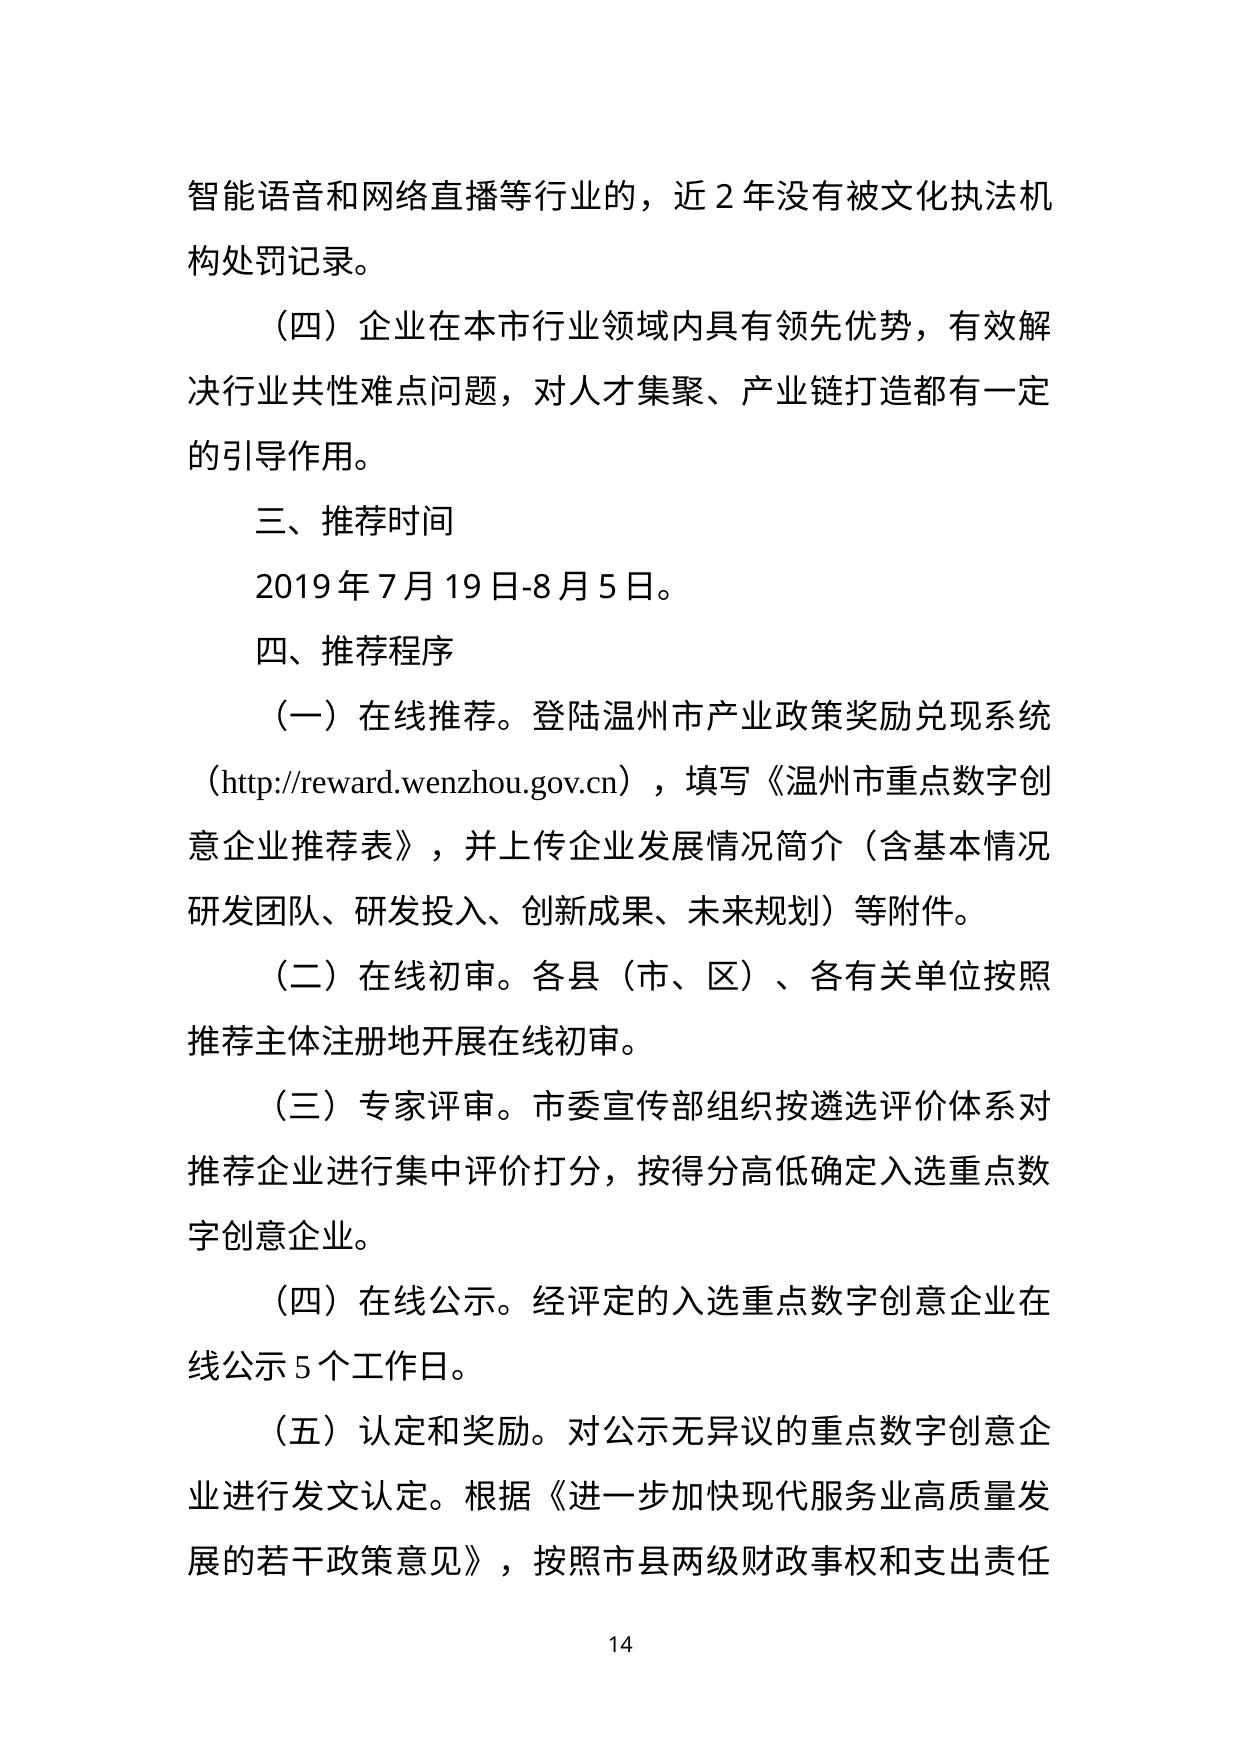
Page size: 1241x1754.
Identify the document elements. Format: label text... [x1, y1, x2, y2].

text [187, 162, 1053, 292]
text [187, 1397, 1053, 1592]
text （四）在线公示。经评定的入选重点数字创意企业在线公示5个工作日。 [187, 1267, 1053, 1397]
text （一）在线推荐。登陆温州市产业政策奖励兑现系统（http://reward.wenzhou.gov.cn），填写《温州市重点数字创意企业推荐表》，并上传企业发展情况简介（含基本情况、研发团队、研发投入、创新成果、未来规划）等附件。 [187, 682, 1053, 942]
text （三）专家评审。市委宣传部组织按遴选评价体系对推荐企业进行集中评价打分，按得分高低确定入选重点数字创意企业。 [187, 1072, 1053, 1267]
text -。 [187, 552, 1053, 617]
text 四、推荐程序 [187, 617, 1053, 682]
text 三、推荐时间 [187, 487, 1053, 552]
text （二）在线初审。各县（市、区）、各有关单位按照推荐主体注册地开展在线初审。 [187, 942, 1053, 1072]
text （四）企业在本市行业领域内具有领先优势，有效解决行业共性难点问题，对人才集聚、产业链打造都有一定的引导作用。 [187, 292, 1053, 487]
